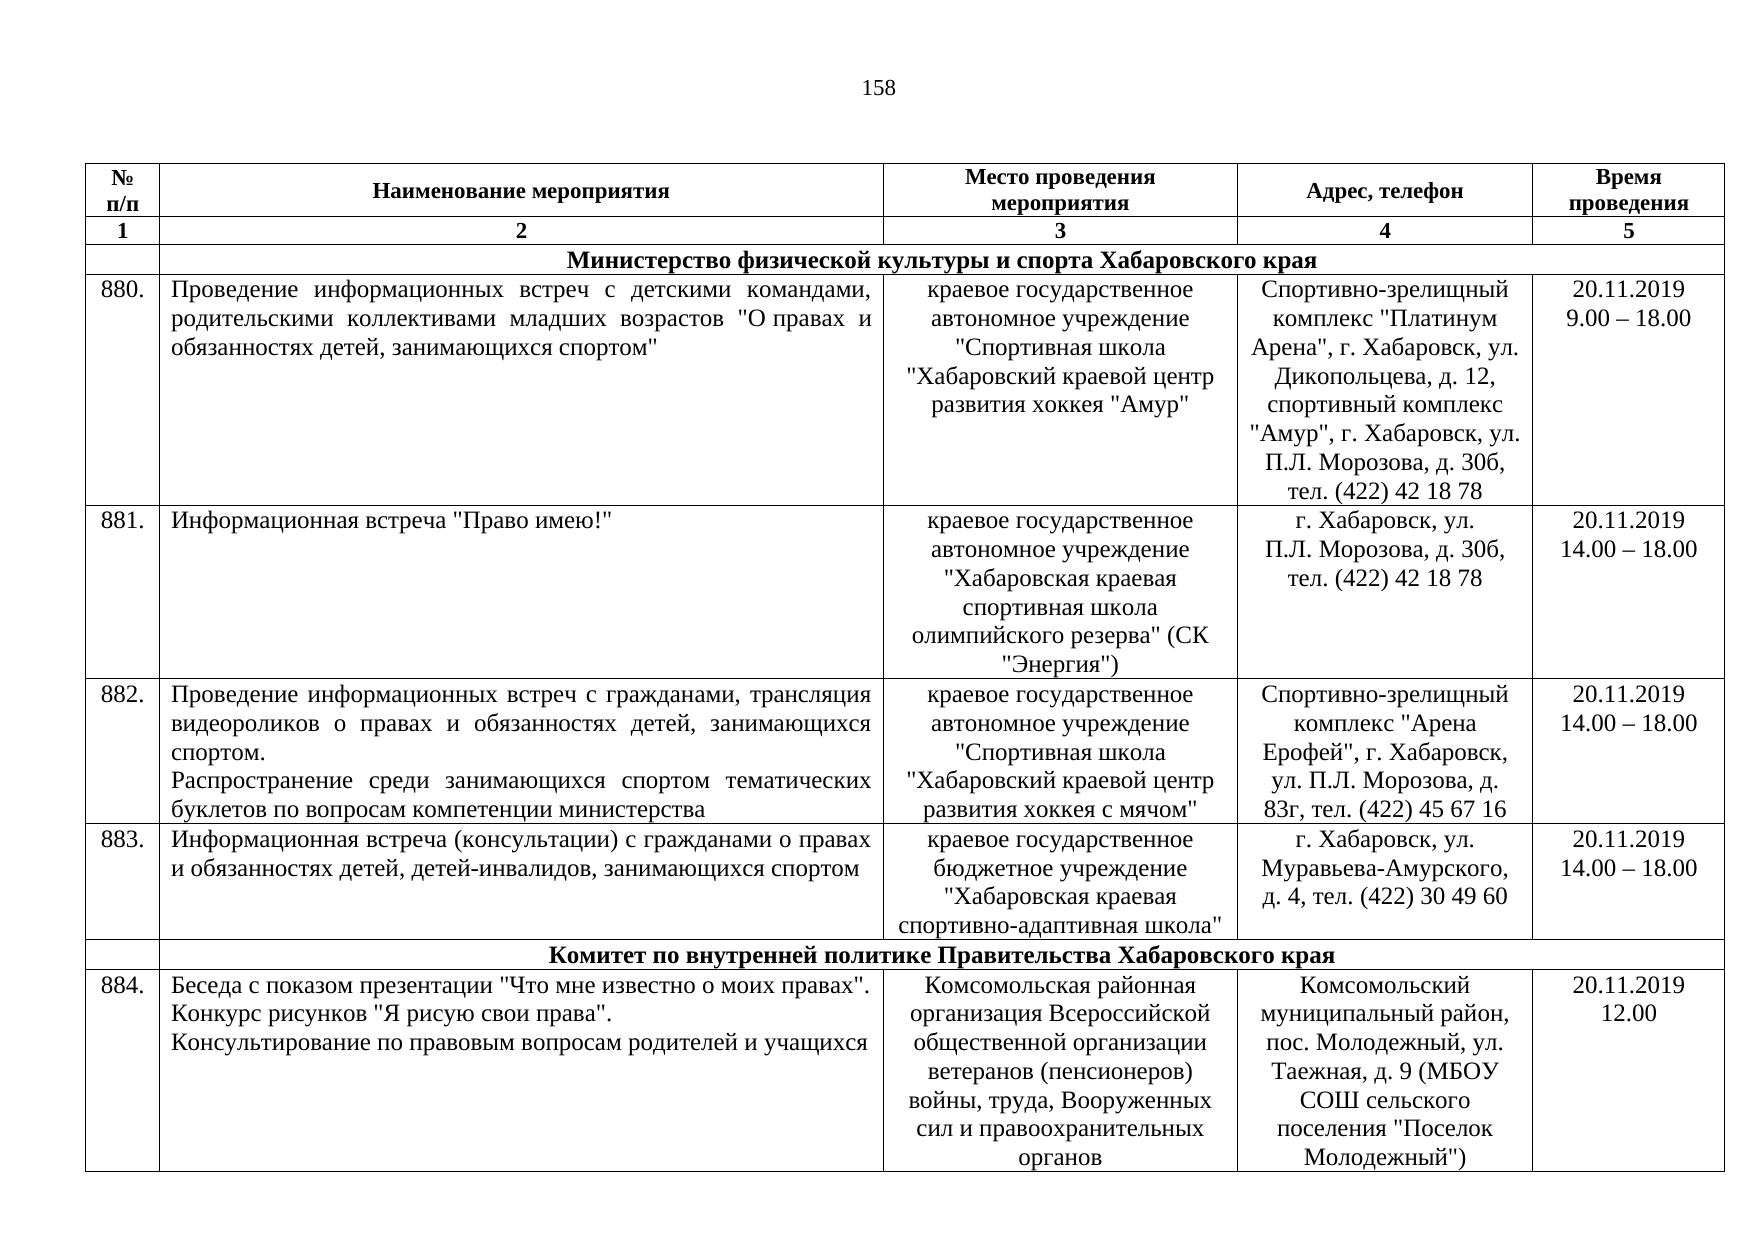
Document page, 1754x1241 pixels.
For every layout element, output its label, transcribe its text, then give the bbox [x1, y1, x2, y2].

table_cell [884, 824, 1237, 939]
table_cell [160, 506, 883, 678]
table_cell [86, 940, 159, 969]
table_cell 1 [86, 217, 159, 244]
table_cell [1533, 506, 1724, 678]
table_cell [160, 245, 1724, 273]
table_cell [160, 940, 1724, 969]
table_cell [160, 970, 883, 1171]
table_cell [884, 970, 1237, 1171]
table_cell 3 [884, 217, 1237, 244]
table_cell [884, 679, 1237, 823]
table_cell 2 [160, 217, 883, 244]
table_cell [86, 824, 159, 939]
table_header Время проведения [1533, 164, 1724, 216]
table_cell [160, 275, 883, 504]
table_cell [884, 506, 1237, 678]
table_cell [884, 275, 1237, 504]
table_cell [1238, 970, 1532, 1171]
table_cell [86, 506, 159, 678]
table_header Наименование мероприятия [160, 164, 883, 216]
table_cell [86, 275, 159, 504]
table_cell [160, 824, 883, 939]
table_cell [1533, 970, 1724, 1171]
table_header Место проведения мероприятия [884, 164, 1237, 216]
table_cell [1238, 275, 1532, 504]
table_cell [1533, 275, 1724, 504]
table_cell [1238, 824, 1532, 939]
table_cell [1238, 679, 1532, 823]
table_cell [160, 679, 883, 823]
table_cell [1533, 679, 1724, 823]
table_cell 5 [1533, 217, 1724, 244]
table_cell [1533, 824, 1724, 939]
table_header Адрес, телефон [1238, 164, 1532, 216]
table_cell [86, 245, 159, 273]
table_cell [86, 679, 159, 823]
table_cell 4 [1238, 217, 1532, 244]
table_header № п/п [86, 164, 159, 216]
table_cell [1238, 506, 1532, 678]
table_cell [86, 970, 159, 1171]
